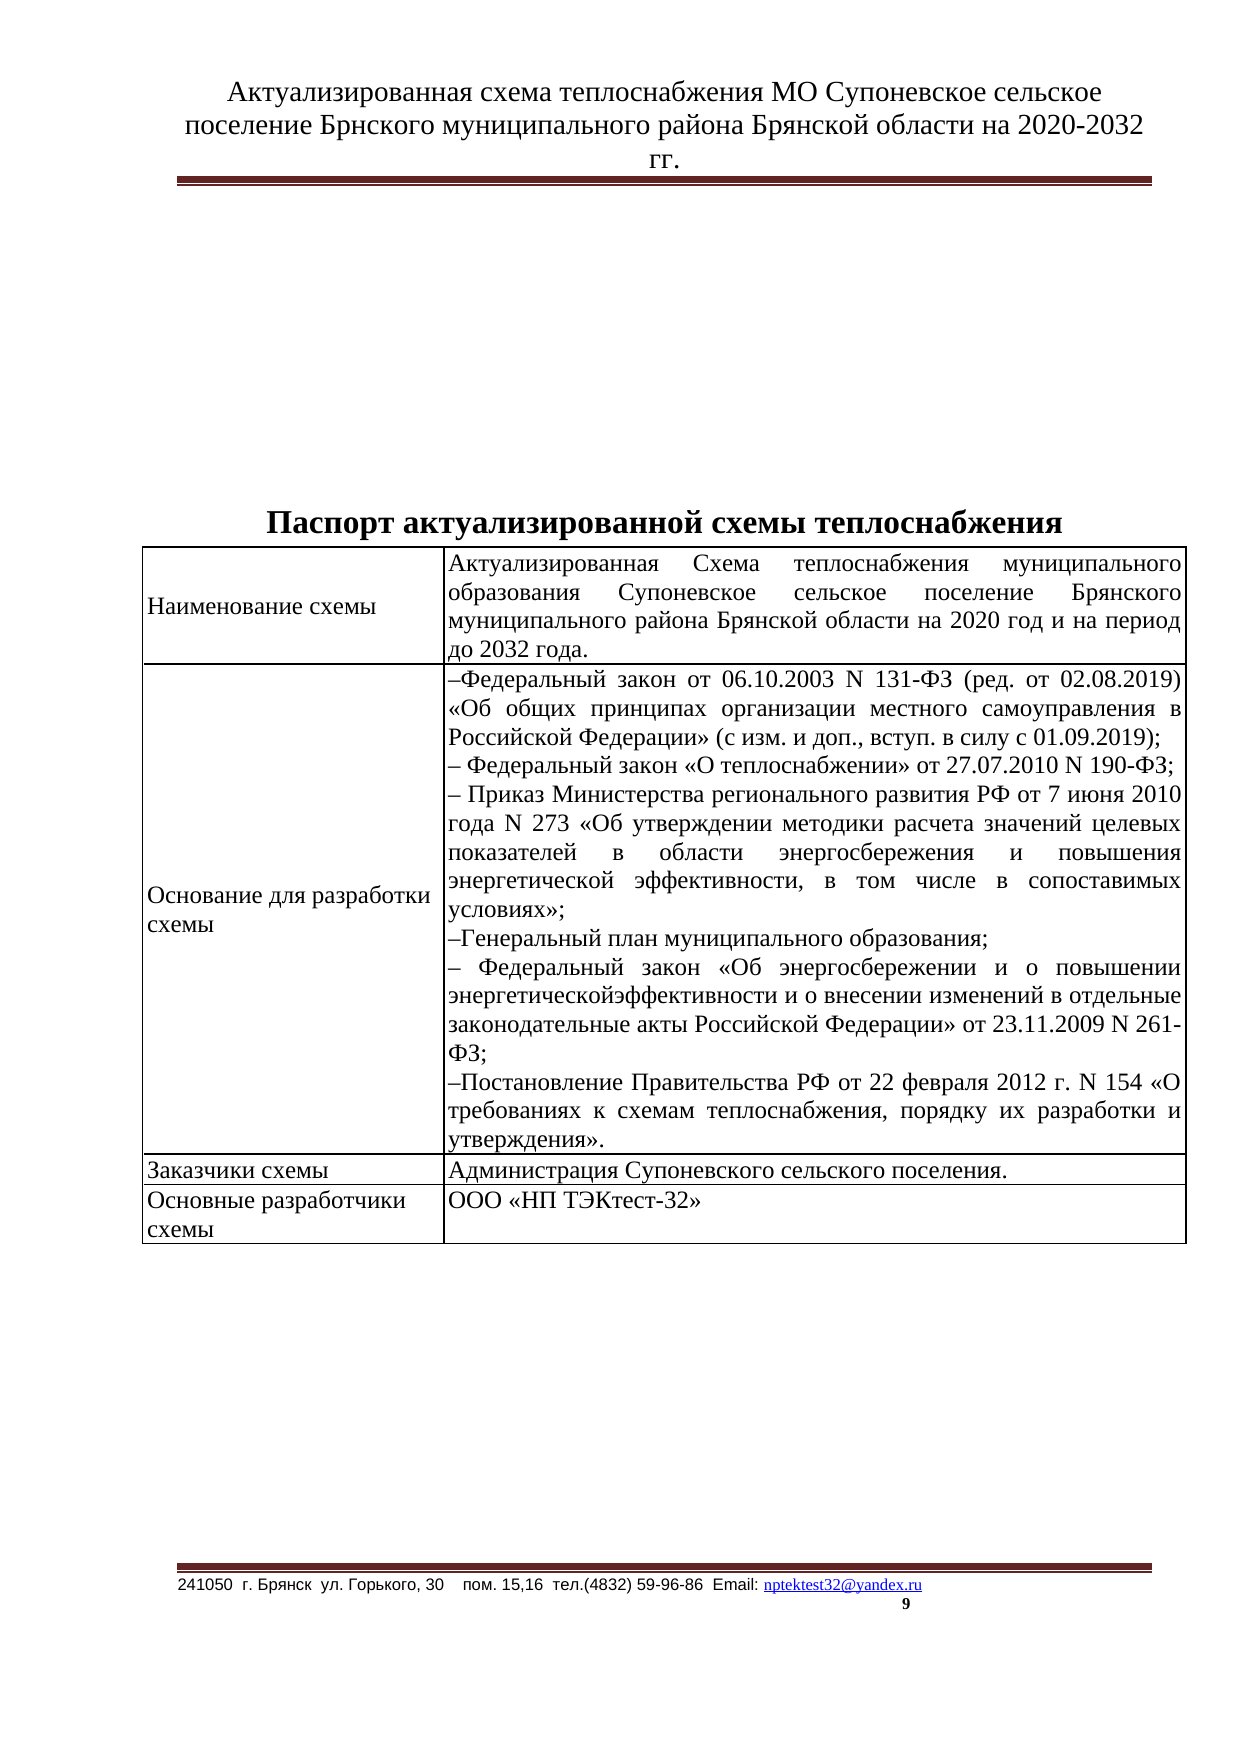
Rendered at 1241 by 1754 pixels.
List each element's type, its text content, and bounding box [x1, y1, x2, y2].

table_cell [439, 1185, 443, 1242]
table_cell ООО «НП ТЭКтест-32» [445, 1185, 1185, 1242]
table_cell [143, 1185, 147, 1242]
table_cell Основание для разработки схемы [143, 664, 443, 1153]
subtitle Паспорт актуализированной схемы теплоснабжения [177, 502, 1152, 541]
table_header Наименование схемы [143, 548, 443, 663]
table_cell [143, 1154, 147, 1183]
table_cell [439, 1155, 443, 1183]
